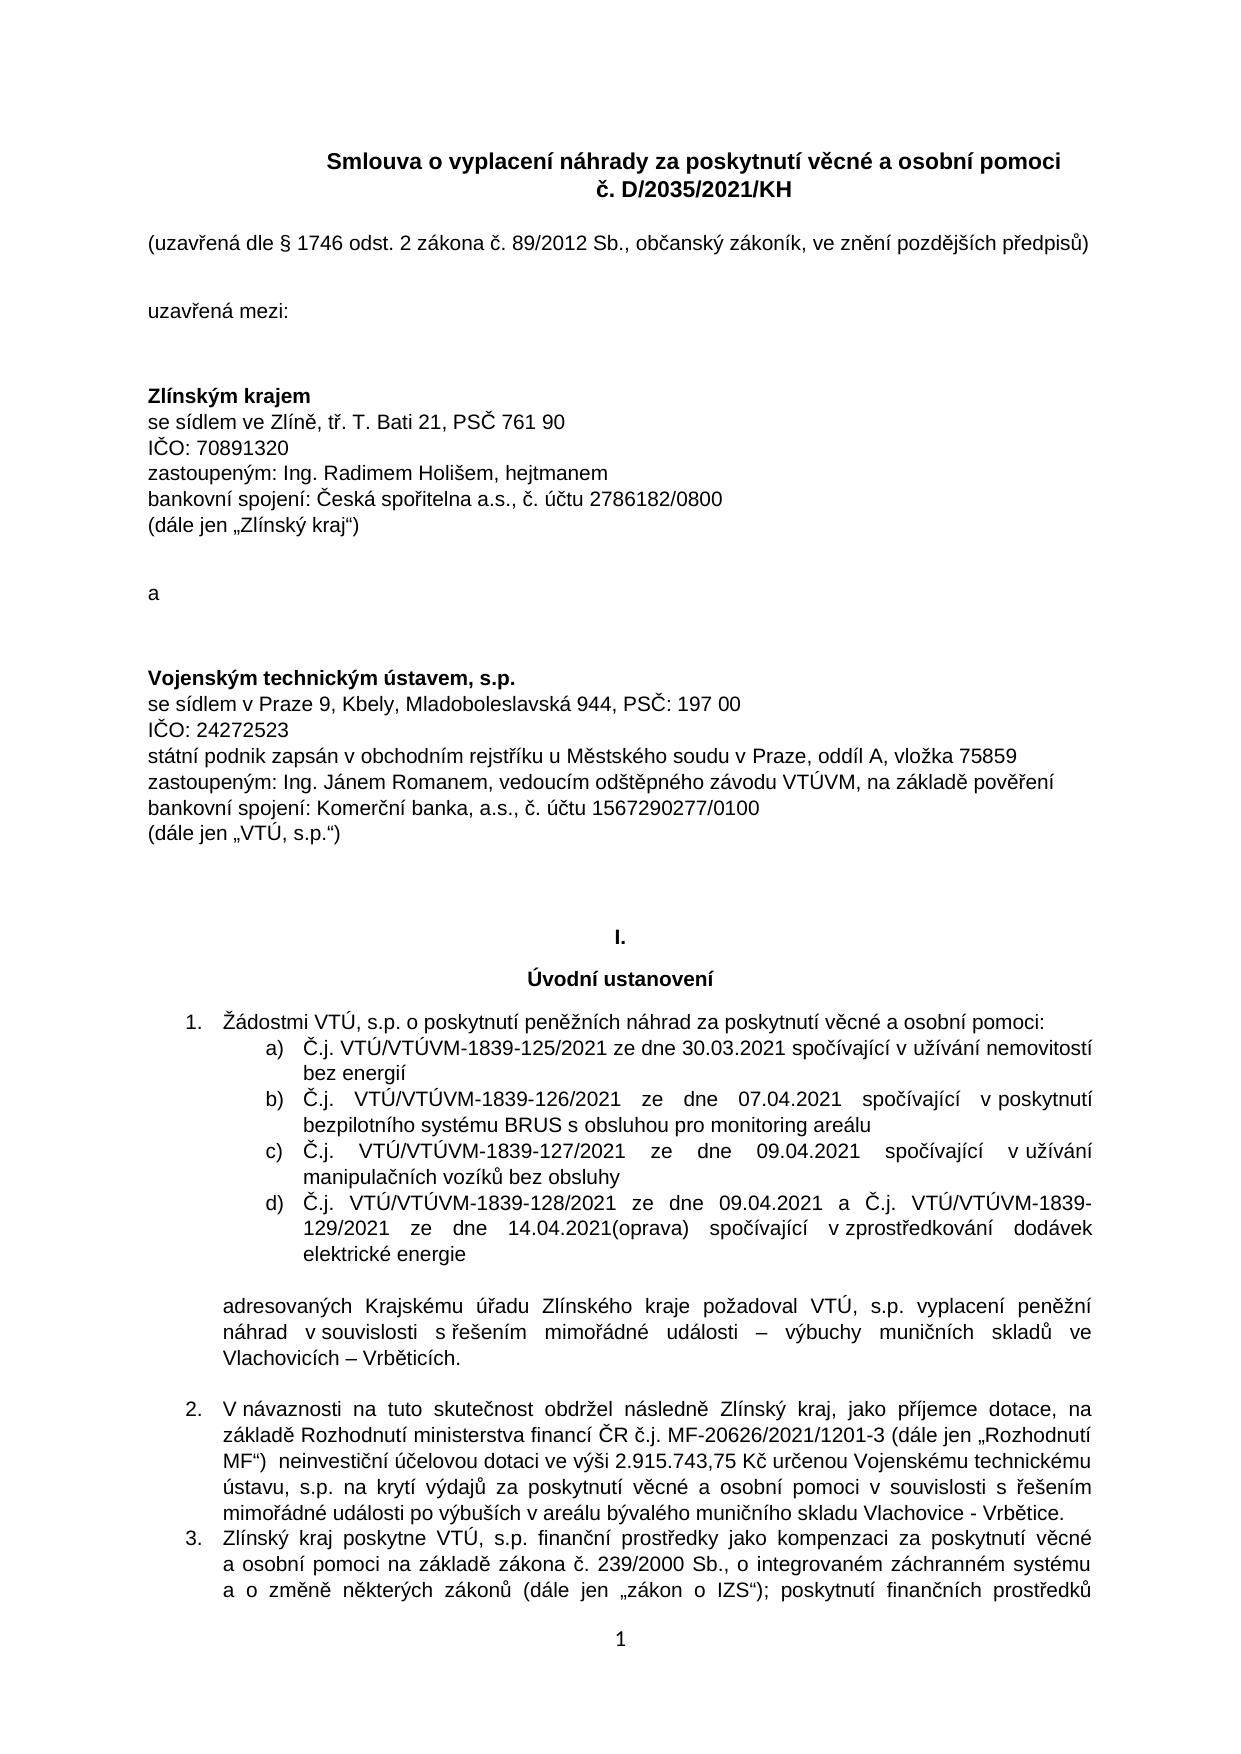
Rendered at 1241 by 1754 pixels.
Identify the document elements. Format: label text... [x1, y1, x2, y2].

text zastoupeným: Ing. Jánem Romanem, vedoucím odštěpného závodu VTÚVM, na základě pověření [148, 769, 1093, 793]
text č. D/2035/2021/KH [221, 176, 1093, 202]
text uzavřená mezi: [148, 299, 1093, 323]
text bankovní spojení: Komerční banka, a.s., č. účtu 1567290277/0100 [148, 795, 1093, 819]
text Zlínským krajem [148, 384, 1093, 408]
text bankovní spojení: Česká spořitelna a.s., č. účtu 2786182/0800 [148, 487, 1093, 511]
text zastoupeným: Ing. Radimem Holišem, hejtmanem [148, 461, 1093, 485]
list Č.j. VTÚ/VTÚVM-1839-127/2021 ze dne 09.04.2021 spočívající v užívání manipulačních vozíků bez obsluhy [265, 1139, 1093, 1188]
list Č.j. VTÚ/VTÚVM-1839-126/2021 ze dne 07.04.2021 spočívající v poskytnutí bezpilotního systému BRUS s obsluhou pro monitoring areálu [265, 1087, 1093, 1137]
list Č.j. VTÚ/VTÚVM-1839-125/2021 ze dne 30.03.2021 spočívající v užívání nemovitostí bez energií [265, 1035, 1093, 1085]
text se sídlem v Praze 9, Kbely, Mladoboleslavská 944, PSČ: 197 00 [148, 692, 1093, 716]
text (dále jen „VTÚ, s.p.“) [148, 821, 1093, 845]
text Smlouva o vyplacení náhrady za poskytnutí věcné a osobní pomoci [221, 148, 1093, 174]
text (uzavřená dle § 1746 odst. 2 zákona č. 89/2012 Sb., občanský zákoník, ve znění pozdějších předpisů) [148, 230, 1093, 254]
text a [148, 581, 1093, 605]
text (dále jen „Zlínský kraj“) [148, 513, 1093, 537]
text státní podnik zapsán v obchodním rejstříku u Městského soudu v Praze, oddíl A, vložka 75859 [148, 744, 1093, 768]
list Č.j. VTÚ/VTÚVM-1839-128/2021 ze dne 09.04.2021 a Č.j. VTÚ/VTÚVM-1839-129/2021 ze dne 14.04.2021(oprava) spočívající v zprostředkování dodávek elektrické energie [265, 1190, 1093, 1266]
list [185, 1526, 1093, 1602]
text IČO: 24272523 [148, 718, 1093, 742]
text I. [148, 924, 1093, 948]
text Úvodní ustanovení [148, 967, 1093, 991]
list adresovaných Krajskému úřadu Zlínského kraje požadoval VTÚ, s.p. vyplacení peněžní náhrad v souvislosti s řešením mimořádné události – výbuchy muničních skladů ve Vlachovicích – Vrběticích. [223, 1294, 1093, 1369]
text IČO: 70891320 [148, 435, 1093, 459]
list V návaznosti na tuto skutečnost obdržel následně Zlínský kraj, jako příjemce dotace, na základě Rozhodnutí ministerstva financí ČR č.j. MF-20626/2021/1201-3 (dále jen „Rozhodnutí MF“) neinvestiční účelovou dotaci ve výši 2.915.743,75 Kč určenou Vojenskému technickému ústavu, s.p. na krytí výdajů za poskytnutí věcné a osobní pomoci v souvislosti s řešením mimořádné události po výbuších v areálu bývalého muničního skladu Vlachovice - Vrbětice. [185, 1397, 1093, 1524]
list Žádostmi VTÚ, s.p. o poskytnutí peněžních náhrad za poskytnutí věcné a osobní pomoci: [185, 1009, 1093, 1033]
text se sídlem ve Zlíně, tř. T. Bati 21, PSČ 761 90 [148, 409, 1093, 433]
text Vojenským technickým ústavem, s.p. [148, 666, 1093, 690]
